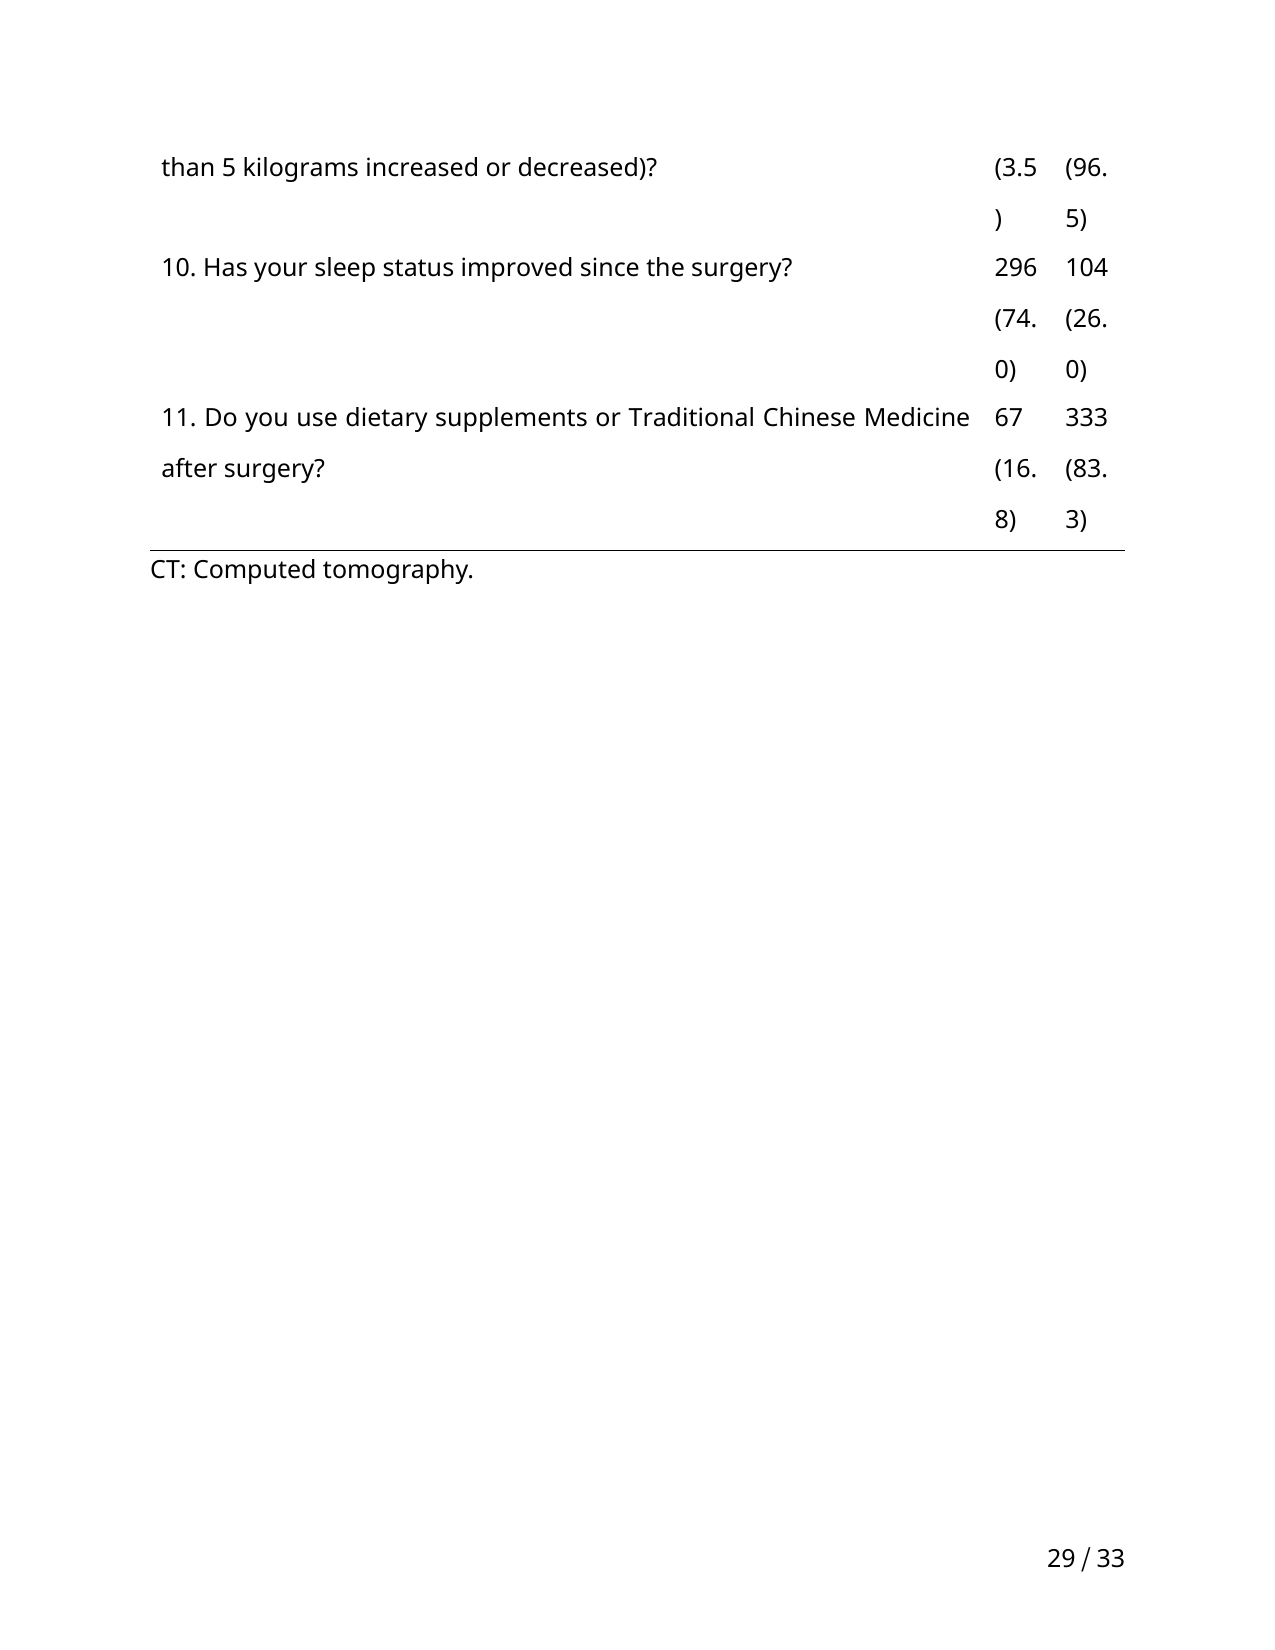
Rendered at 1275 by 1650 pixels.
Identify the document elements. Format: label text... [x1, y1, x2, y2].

table_cell 67 (16.8) [983, 400, 1054, 550]
table_cell 333 (83.3) [1054, 400, 1125, 550]
table_cell 10. Has your sleep status improved since the surgery? [150, 249, 983, 400]
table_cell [150, 150, 983, 249]
table_cell 386 (96.5) [1054, 150, 1125, 249]
table_cell 14 (3.5) [983, 150, 1054, 249]
table_cell 104 (26.0) [1054, 249, 1125, 400]
text CT: Computed tomography. [150, 551, 1125, 585]
table_cell 296 (74.0) [983, 249, 1054, 400]
table_cell 11. Do you use dietary supplements or Traditional Chinese Medicine after surgery? [150, 400, 983, 550]
